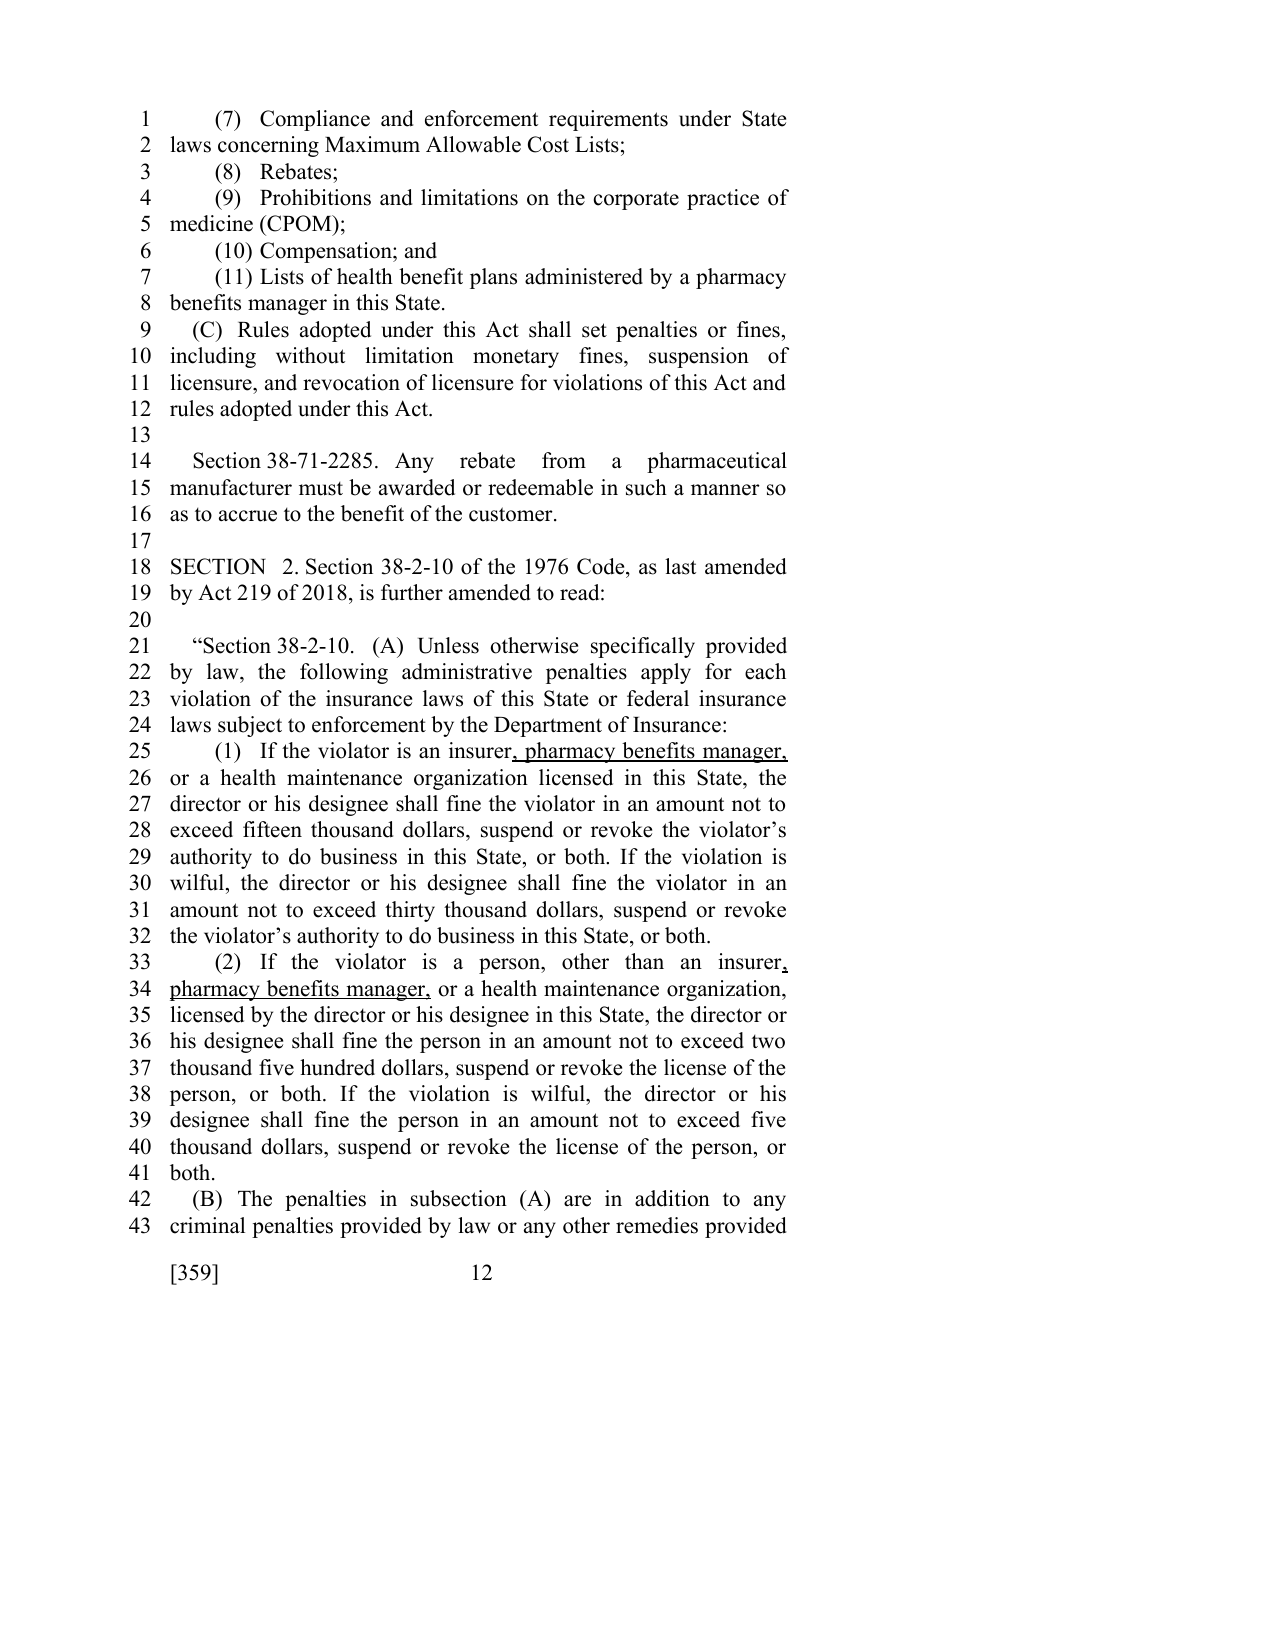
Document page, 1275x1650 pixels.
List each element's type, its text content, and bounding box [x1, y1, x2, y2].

text SECTION 2. Section 38-2-10 of the 1976 Code, as last amended by Act 219 of 2018, is further amended to read: [169, 553, 787, 606]
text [169, 1186, 787, 1238]
text Section 38-71-2285. Any rebate from a pharmaceutical manufacturer must be awarded or redeemable in such a manner so as to accrue to the benefit of the customer. [169, 448, 787, 527]
text (8) Rebates; [169, 158, 787, 184]
text (11) Lists of health benefit plans administered by a pharmacy benefits manager in this State. [169, 263, 787, 316]
text (C) Rules adopted under this Act shall set penalties or fines, including without limitation monetary fines, suspension of licensure, and revocation of licensure for violations of this Act and rules adopted under this Act. [169, 316, 787, 421]
text (2) If the violator is a person, other than an insurer, pharmacy benefits manager, or a health maintenance organization, licensed by the director or his designee in this State, the director or his designee shall fine the person in an amount not to exceed two thousand five hundred dollars, suspend or revoke the license of the person, or both. If the violation is wilful, the director or his designee shall fine the person in an amount not to exceed five thousand dollars, suspend or revoke the license of the person, or both. [169, 948, 787, 1186]
text (7) Compliance and enforcement requirements under State laws concerning Maximum Allowable Cost Lists; [169, 105, 787, 158]
text “Section 38-2-10. (A) Unless otherwise specifically provided by law, the following administrative penalties apply for each violation of the insurance laws of this State or federal insurance laws subject to enforcement by the Department of Insurance: [169, 632, 787, 737]
text (9) Prohibitions and limitations on the corporate practice of medicine (CPOM); [169, 184, 787, 237]
text (1) If the violator is an insurer, pharmacy benefits manager, or a health maintenance organization licensed in this State, the director or his designee shall fine the violator in an amount not to exceed fifteen thousand dollars, suspend or revoke the violator’s authority to do business in this State, or both. If the violation is wilful, the director or his designee shall fine the violator in an amount not to exceed thirty thousand dollars, suspend or revoke the violator’s authority to do business in this State, or both. [169, 737, 787, 948]
text (10) Compensation; and [169, 237, 787, 263]
